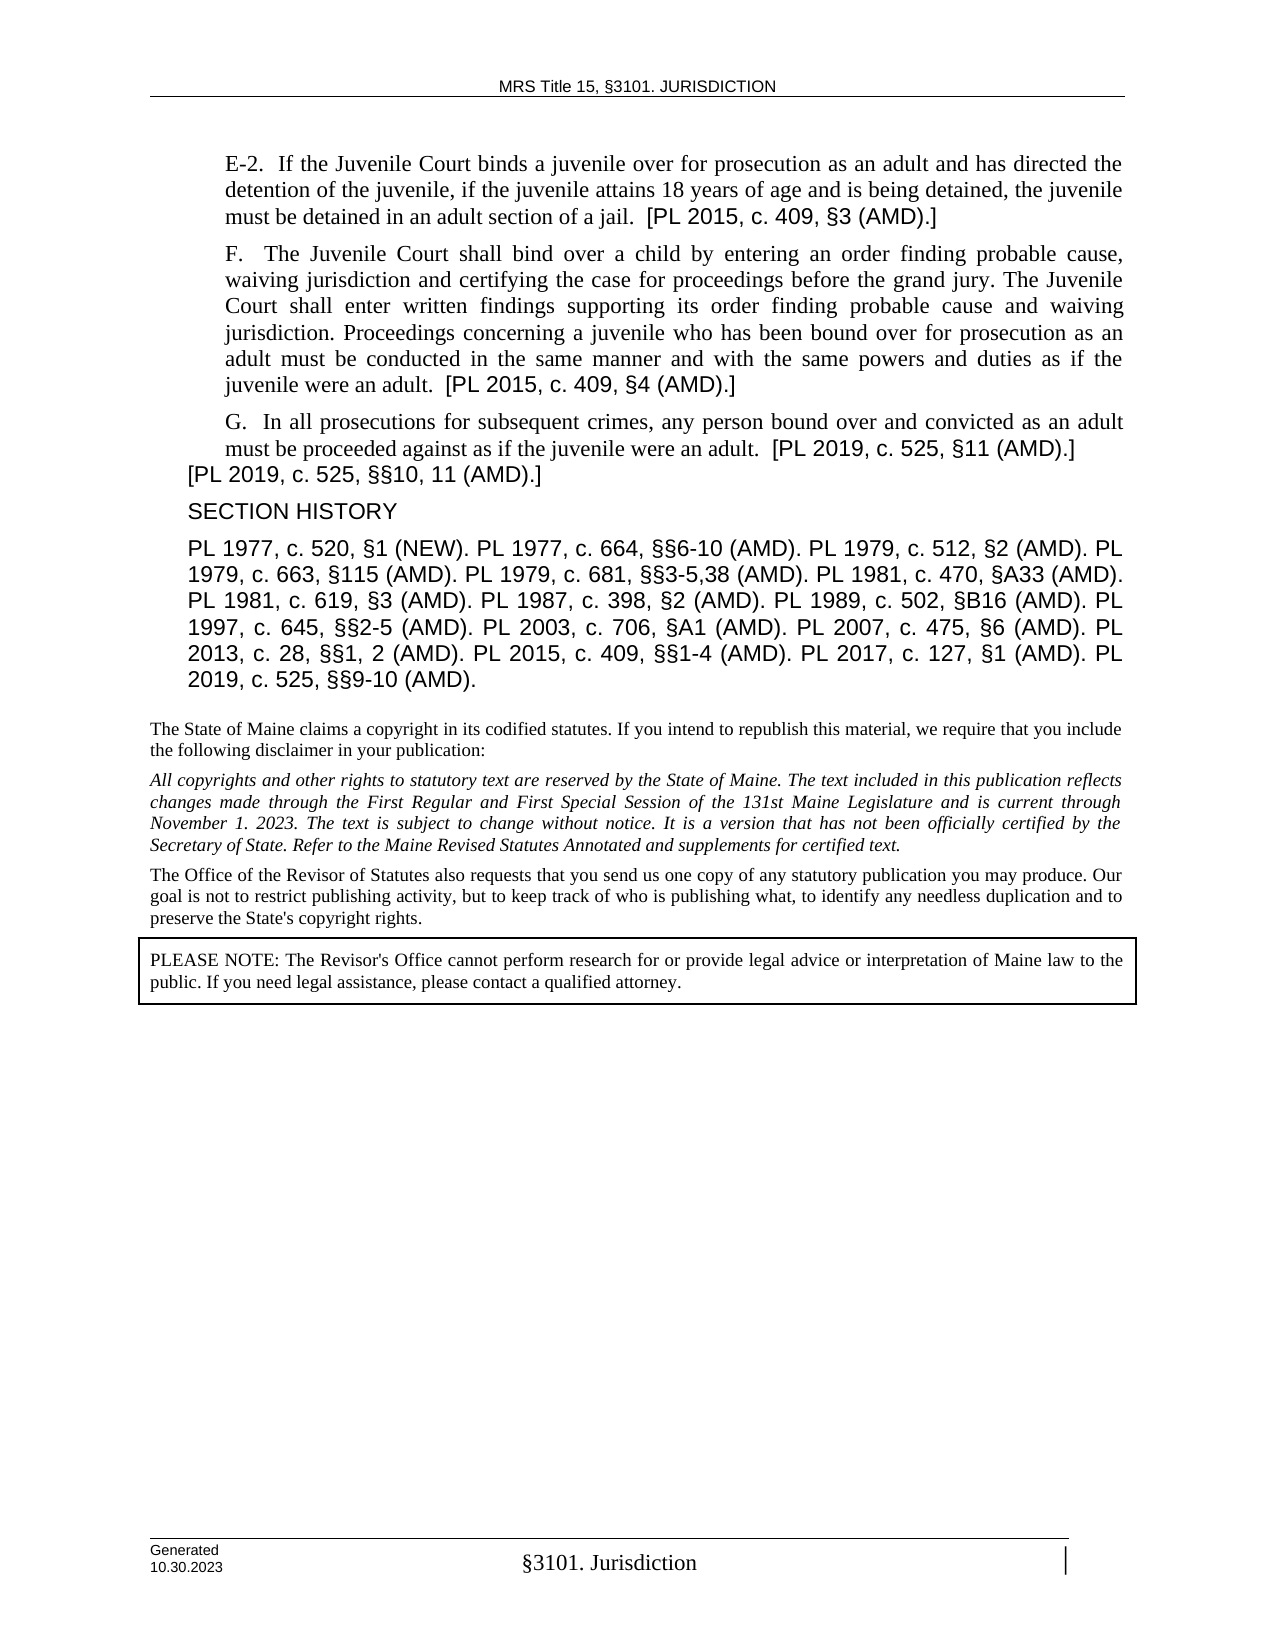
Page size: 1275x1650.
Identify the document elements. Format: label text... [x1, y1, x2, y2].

text G. In all prosecutions for subsequent crimes, any person bound over and convicted as an adult must be proceeded against as if the juvenile were an adult. [PL 2019, c. 525, §11 (AMD).] [225, 408, 1125, 461]
text The Office of the Revisor of Statutes also requests that you send us one copy of any statutory publication you may produce. Our goal is not to restrict publishing activity, but to keep track of who is publishing what, to identify any needless duplication and to preserve the State's copyright rights. [150, 864, 1125, 928]
text The State of Maine claims a copyright in its codified statutes. If you intend to republish this material, we require that you include the following disclaimer in your publication: [150, 718, 1125, 761]
text All copyrights and other rights to statutory text are reserved by the State of Maine. The text included in this publication reflects changes made through the First Regular and First Special Session of the 131st Maine Legislature and is current through November 1. 2023 . The text is subject to change without notice. It is a version that has not been officially certified by the Secretary of State. Refer to the Maine Revised Statutes Annotated and supplements for certified text. [150, 769, 1125, 855]
text F. The Juvenile Court shall bind over a child by entering an order finding probable cause, waiving jurisdiction and certifying the case for proceedings before the grand jury. The Juvenile Court shall enter written findings supporting its order finding probable cause and waiving jurisdiction. Proceedings concerning a juvenile who has been bound over for prosecution as an adult must be conducted in the same manner and with the same powers and duties as if the juvenile were an adult. [PL 2015, c. 409, §4 (AMD).] [225, 239, 1125, 398]
text E-2. If the Juvenile Court binds a juvenile over for prosecution as an adult and has directed the detention of the juvenile, if the juvenile attains 18 years of age and is being detained, the juvenile must be detained in an adult section of a jail. [PL 2015, c. 409, §3 (AMD).] [225, 150, 1125, 229]
text PLEASE NOTE: The Revisor's Office cannot perform research for or provide legal advice or interpretation of Maine law to the public. If you need legal assistance, please contact a qualified attorney. [140, 939, 1135, 1003]
text [PL 2019, c. 525, §§10, 11 (AMD).] [187, 461, 1125, 487]
text PL 1977, c. 520, §1 (NEW). PL 1977, c. 664, §§6-10 (AMD). PL 1979, c. 512, §2 (AMD). PL 1979, c. 663, §115 (AMD). PL 1979, c. 681, §§3-5,38 (AMD). PL 1981, c. 470, §A33 (AMD). PL 1981, c. 619, §3 (AMD). PL 1987, c. 398, §2 (AMD). PL 1989, c. 502, §B16 (AMD). PL 1997, c. 645, §§2-5 (AMD). PL 2003, c. 706, §A1 (AMD). PL 2007, c. 475, §6 (AMD). PL 2013, c. 28, §§1, 2 (AMD). PL 2015, c. 409, §§1-4 (AMD). PL 2017, c. 127, §1 (AMD). PL 2019, c. 525, §§9-10 (AMD). [187, 534, 1125, 693]
text SECTION HISTORY [187, 498, 1125, 524]
